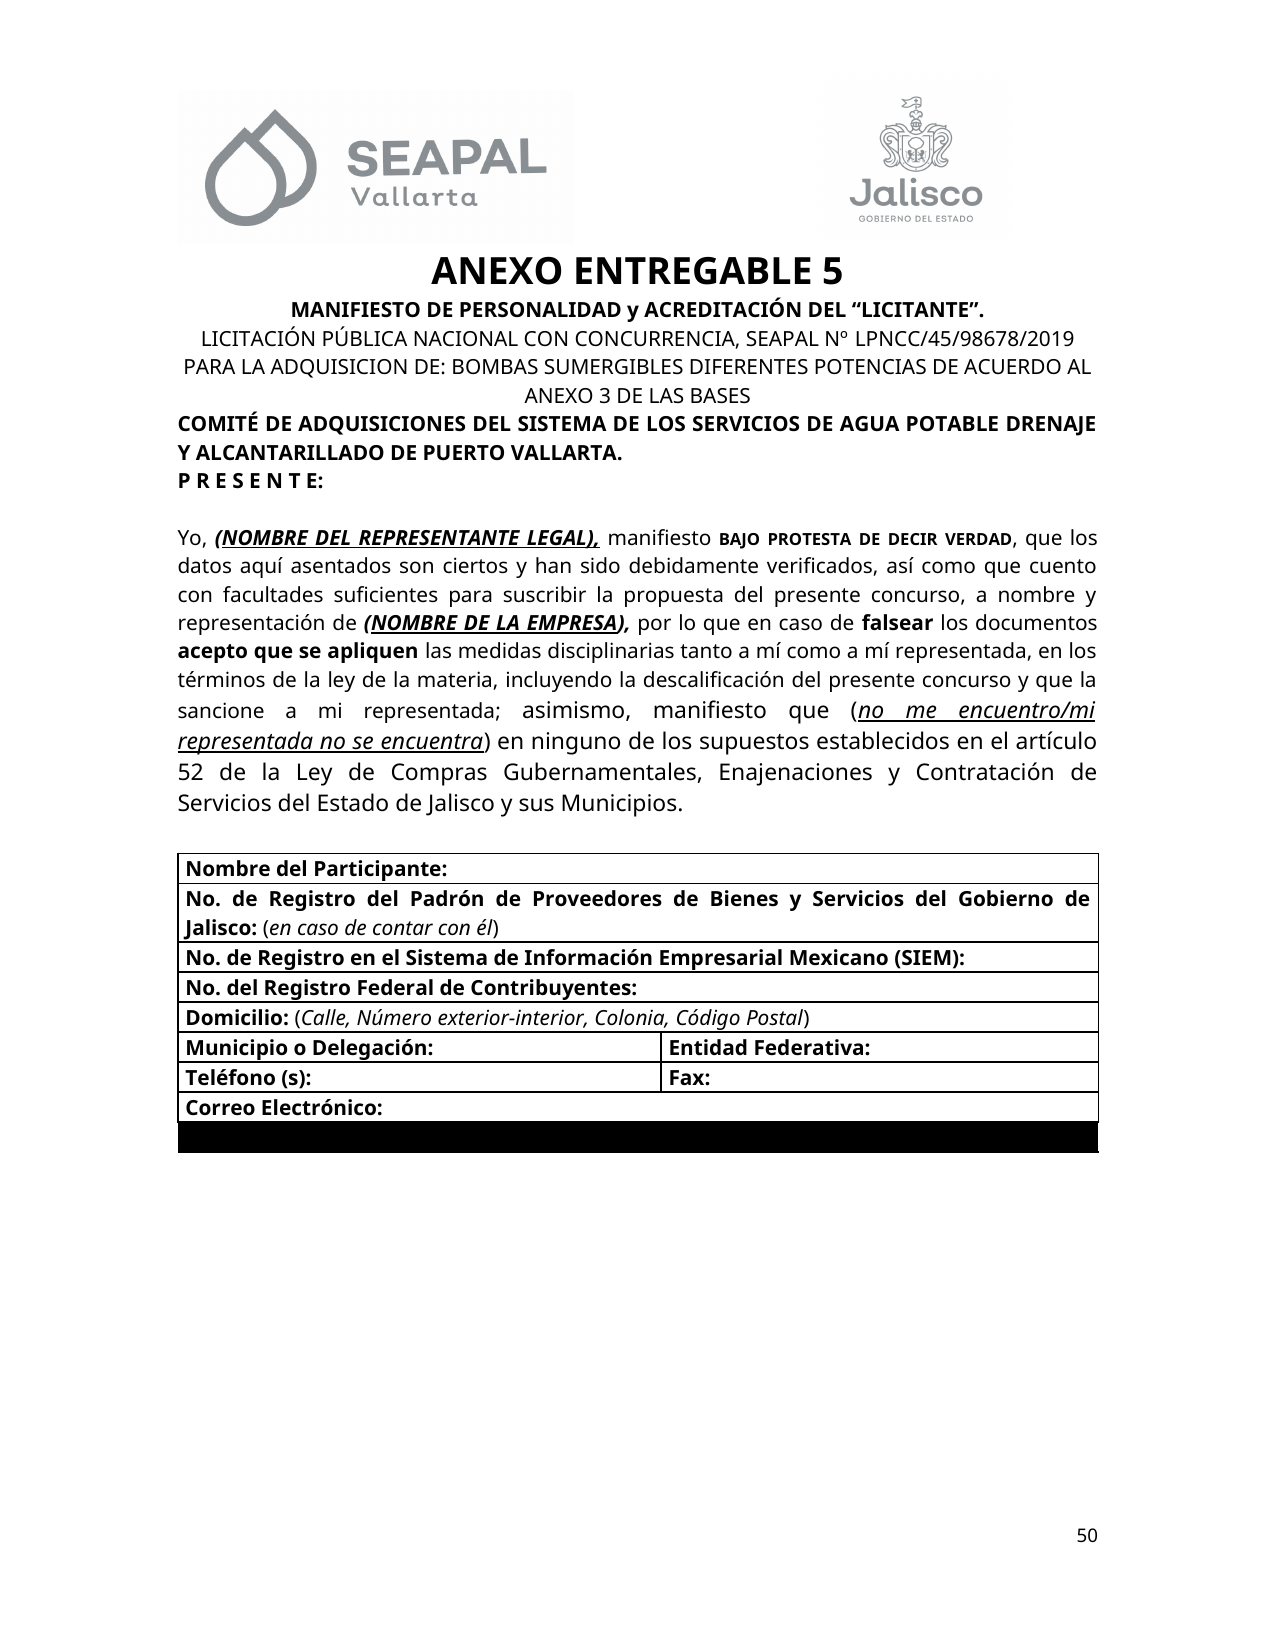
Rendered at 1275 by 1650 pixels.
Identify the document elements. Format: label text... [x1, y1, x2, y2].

text COMITÉ DE ADQUISICIONES DEL SISTEMA DE LOS SERVICIOS DE AGUA POTABLE DRENAJE Y ALCANTARILLADO DE PUERTO VALLARTA. [177, 409, 1098, 466]
picture [177, 91, 574, 245]
text LICITACIÓN PÚBLICA NACIONAL CON CONCURRENCIA, SEAPAL Nº LPNCC/45/98678/2019 PARA LA ADQUISICION DE: BOMBAS SUMERGIBLES DIFERENTES POTENCIAS DE ACUERDO AL ANEXO 3 DE LAS BASES [177, 324, 1098, 409]
table_cell [178, 1123, 1098, 1151]
text Yo, (NOMBRE DEL REPRESENTANTE LEGAL), manifiesto bajo protesta de decir verdad, que los datos aquí asentados son ciertos y han sido debidamente verificados, así como que cuento con facultades suficientes para suscribir la propuesta del presente concurso, a nombre y representación de (NOMBRE DE LA EMPRESA), por lo que en caso de falsear los documentos acepto que se apliquen las medidas disciplinarias tanto a mí como a mí representada, en los términos de la ley de la materia, incluyendo la descalificación del presente concurso y que la sancione a mi representada; asimismo, manifiesto que (no me encuentro/mi representada no se encuentra) en ninguno de los supuestos establecidos en el artículo 52 de la Ley de Compras Gubernamentales, Enajenaciones y Contratación de Servicios del Estado de Jalisco y sus Municipios. [177, 523, 1098, 818]
table_cell Correo Electrónico: [179, 1093, 1098, 1121]
table_header Nombre del Participante: [179, 854, 1098, 883]
table_cell Municipio o Delegación: [179, 1033, 660, 1061]
table_cell No. de Registro en el Sistema de Información Empresarial Mexicano (SIEM): [179, 943, 1098, 971]
text MANIFIESTO DE PERSONALIDAD y ACREDITACIÓN DEL “LICITANTE”. [177, 295, 1098, 324]
table_cell No. del Registro Federal de Contribuyentes: [179, 973, 1098, 1001]
picture [817, 73, 1015, 245]
table_cell Teléfono (s): [179, 1063, 660, 1091]
table_cell Entidad Federativa: [662, 1033, 1098, 1061]
table_cell Fax: [662, 1063, 1098, 1091]
text ANEXO ENTREGABLE 5 [177, 244, 1098, 295]
table_cell Domicilio: (Calle, Número exterior-interior, Colonia, Código Postal) [179, 1003, 1098, 1031]
text P R E S E N T E: [177, 466, 1098, 494]
table_cell No. de Registro del Padrón de Proveedores de Bienes y Servicios del Gobierno de Jalisco: (en caso de contar con él) [179, 884, 1098, 941]
